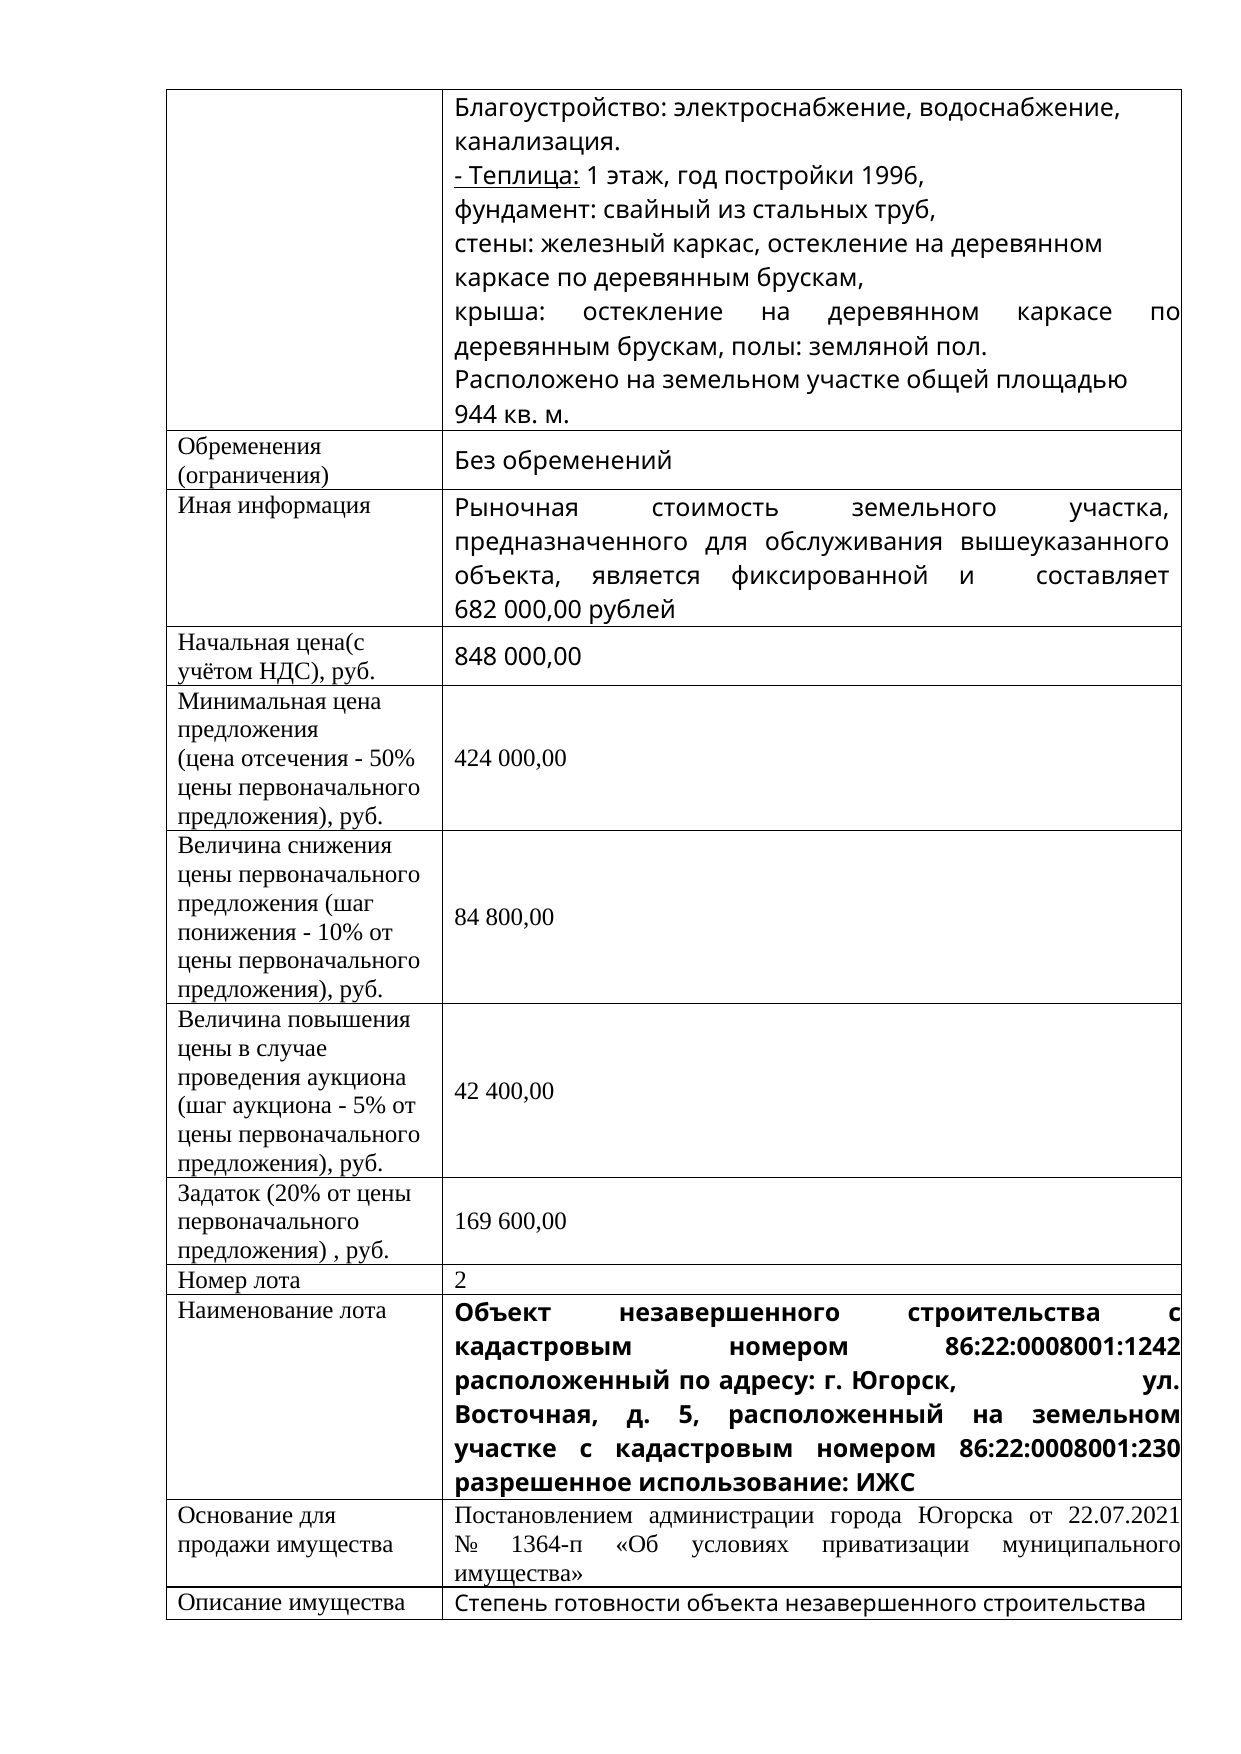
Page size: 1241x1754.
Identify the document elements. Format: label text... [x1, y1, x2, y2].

table_cell Рыночная стоимость земельного участка, предназначенного для обслуживания вышеуказанного объекта, является фиксированной и составляет 682 000,00 рублей [443, 490, 1181, 626]
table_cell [443, 1588, 1181, 1619]
table_cell 848 000,00 [443, 627, 1181, 685]
table_cell 84 800,00 [443, 831, 1181, 1003]
table_cell Величина снижения цены первоначального предложения (шаг понижения - 10% от цены первоначального предложения), руб. [167, 831, 442, 1003]
table_cell Номер лота [167, 1265, 442, 1294]
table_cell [167, 1588, 442, 1619]
table_cell Обременения (ограничения) [167, 431, 442, 489]
table_cell 169 600,00 [443, 1178, 1181, 1264]
table_cell Величина повышения цены в случае проведения аукциона (шаг аукциона - 5% от цены первоначального предложения), руб. [167, 1004, 442, 1177]
table_cell Без обременений [443, 431, 1181, 489]
table_cell Задаток (20% от цены первоначального предложения) , руб. [167, 1178, 442, 1264]
table_cell Минимальная цена предложения (цена отсечения - 50% цены первоначального предложения), руб. [167, 686, 442, 829]
table_cell Объект незавершенного строительства с кадастровым номером 86:22:0008001:1242 расположенный по адресу: г. Югорск, ул. Восточная, д. 5, расположенный на земельном участке с кадастровым номером 86:22:0008001:230 разрешенное использование: ИЖС [443, 1295, 1181, 1499]
table_cell 2 [443, 1265, 1181, 1294]
table_cell Постановлением администрации города Югорска от 22.07.2021 № 1364-п «Об условиях приватизации муниципального имущества» [443, 1500, 1181, 1586]
table_cell 424 000,00 [443, 686, 1181, 829]
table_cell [167, 90, 442, 430]
table_cell Основание для продажи имущества [167, 1500, 442, 1586]
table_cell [443, 90, 1181, 430]
table_cell Иная информация [167, 490, 442, 626]
table_cell 42 400,00 [443, 1004, 1181, 1177]
table_cell Начальная цена(с учётом НДС), руб. [167, 627, 442, 685]
table_cell Наименование лота [167, 1295, 442, 1499]
